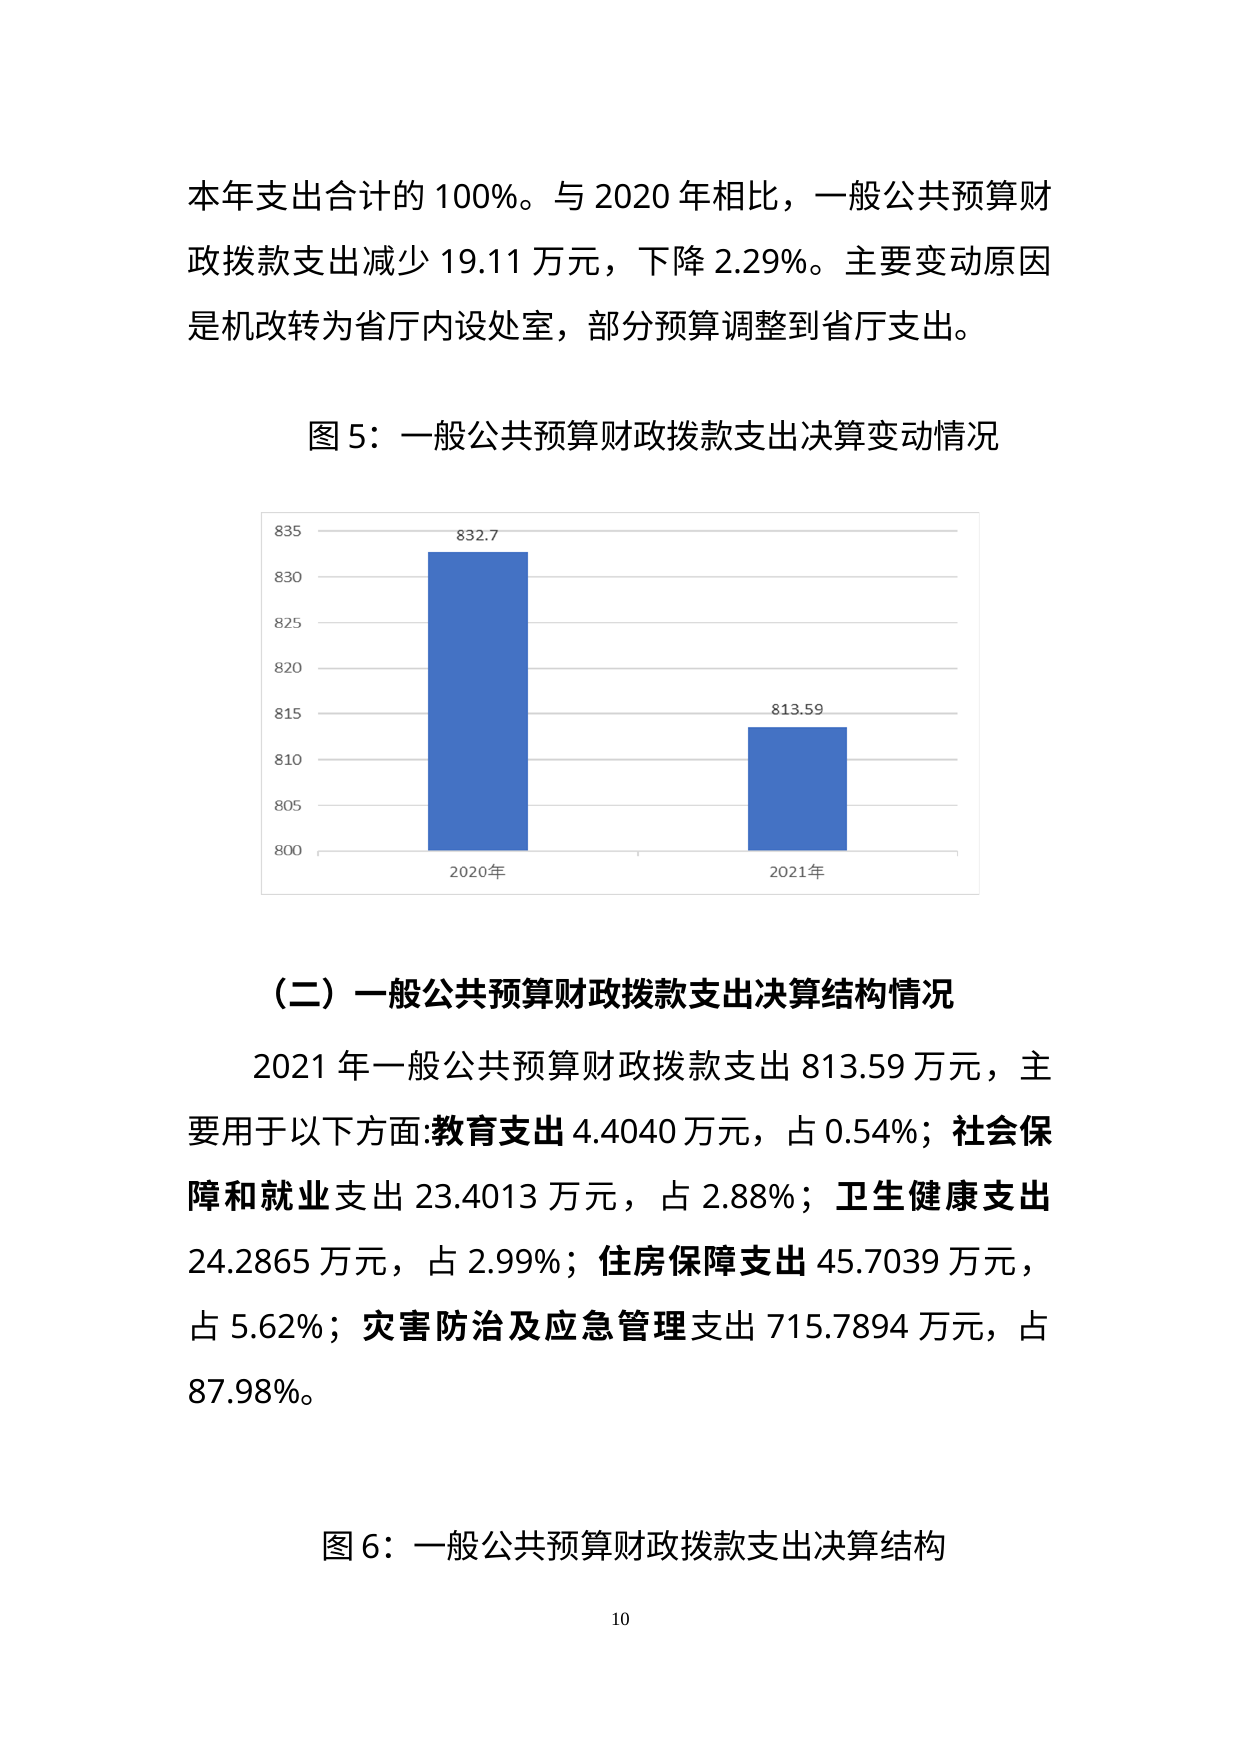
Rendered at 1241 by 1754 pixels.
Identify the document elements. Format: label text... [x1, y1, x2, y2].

text 图5：一般公共预算财政拨款支出决算变动情况 [187, 402, 1053, 467]
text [187, 162, 1053, 357]
picture [260, 512, 980, 895]
text 图6：一般公共预算财政拨款支出决算结构 [187, 1512, 1053, 1577]
text （二）一般公共预算财政拨款支出决算结构情况 [187, 959, 1053, 1024]
text 2021年一般公共预算财政拨款支出813.59万元，主要用于以下方面:教育支出4.4040万元，占0.54%；社会保障和就业支出23.4013万元，占2.88%；卫生健康支出24.2865万元，占2.99%；住房保障支出45.7039万元，占5.62%；灾害防治及应急管理支出715.7894万元，占87.98%。 [187, 1032, 1053, 1422]
